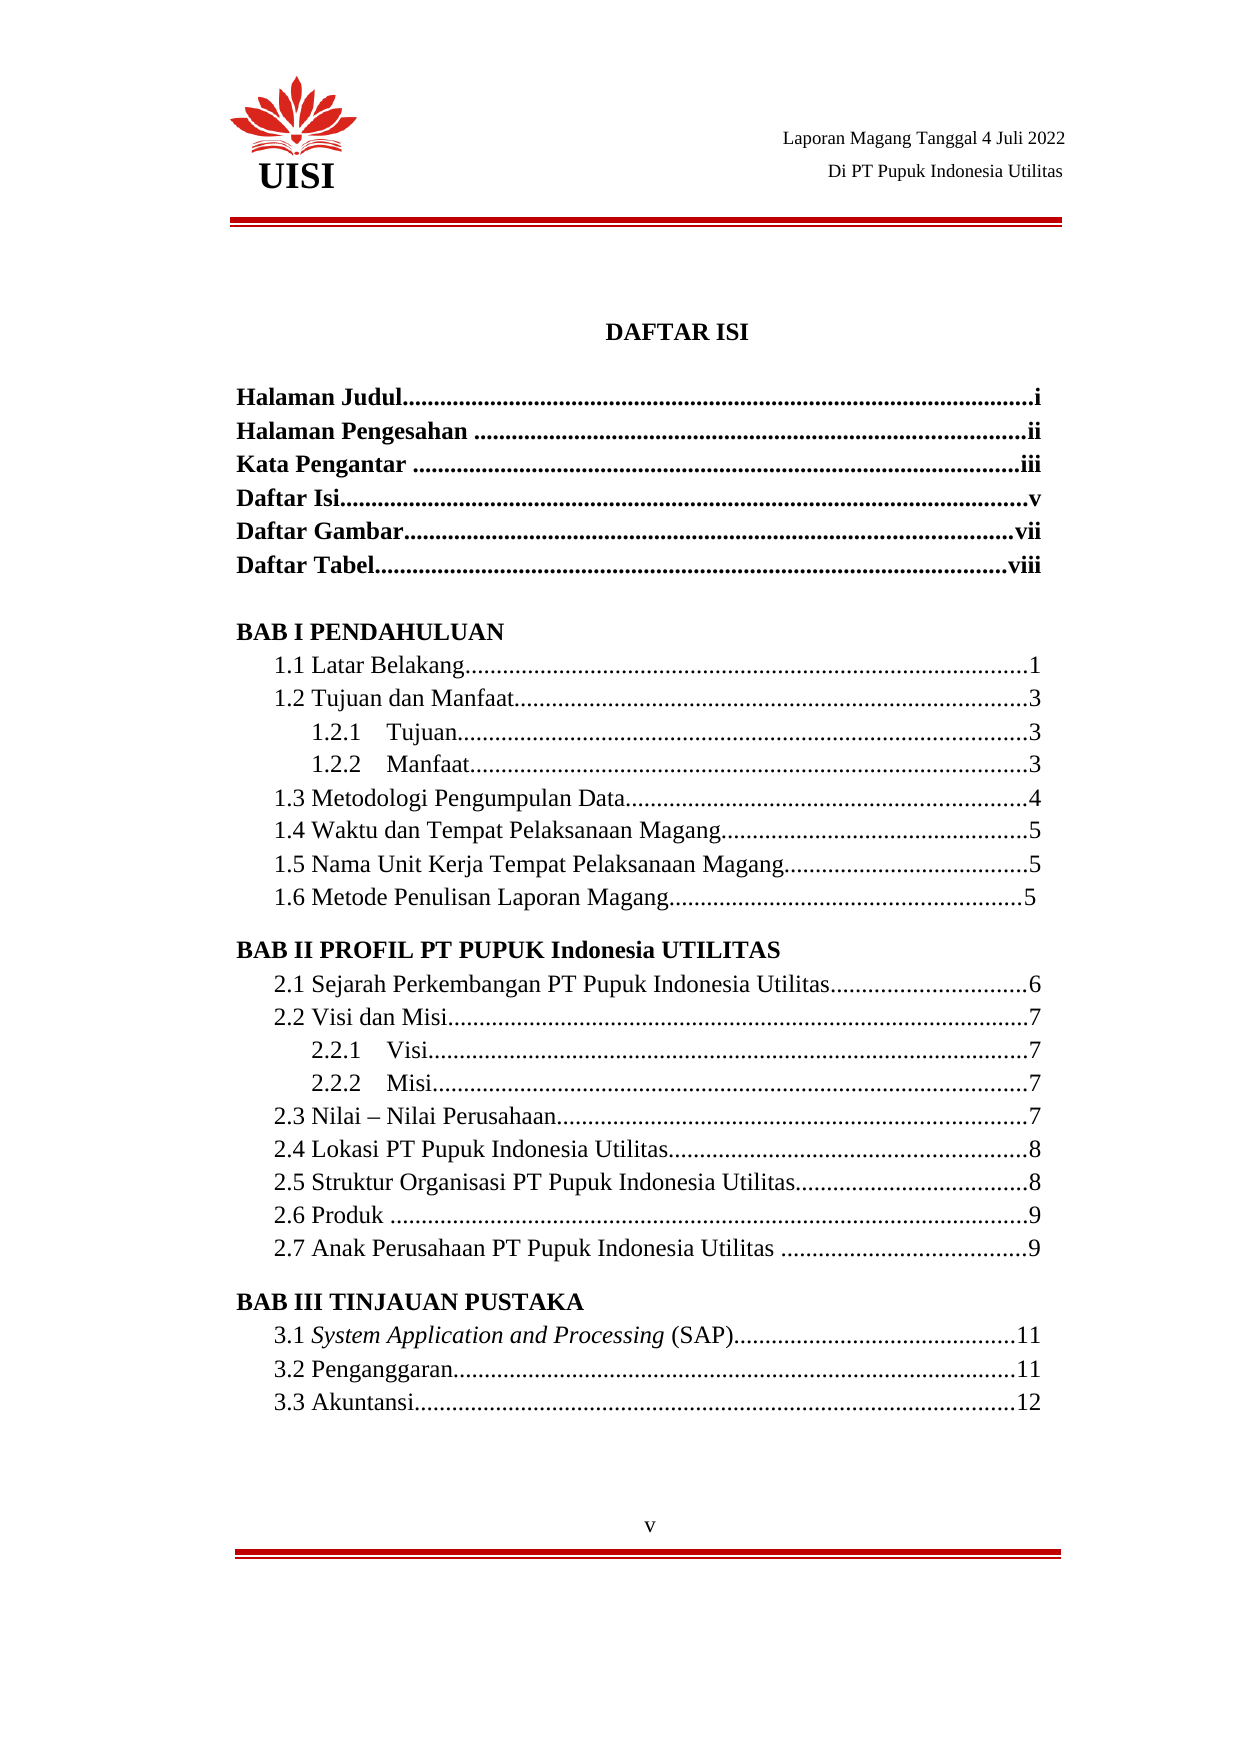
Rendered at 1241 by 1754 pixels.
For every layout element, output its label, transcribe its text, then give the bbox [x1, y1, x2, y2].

text Kata Pengantar iii [236, 449, 1063, 478]
list Sejarah Perkembangan PT Pupuk Indonesia Utilitas 6 [274, 969, 1063, 998]
subtitle DAFTAR ISI [526, 317, 828, 345]
list Manfaat 3 [311, 749, 1063, 778]
list Latar Belakang 1 [274, 651, 1063, 679]
text BAB II PROFIL PT PUPUK Indonesia UTILITAS [236, 936, 1063, 964]
list Metode Penulisan Laporan Magang 5 [274, 882, 1063, 910]
list Akuntansi 12 [274, 1387, 1063, 1415]
text Halaman Judul i [236, 382, 1063, 411]
text Daftar Tabel viii [236, 550, 1063, 579]
list Metodologi Pengumpulan Data 4 [274, 783, 1063, 811]
list Tujuan dan Manfaat 3 [274, 683, 1063, 712]
list System Application and Processing (SAP) 11 [274, 1321, 1063, 1349]
list Nilai – Nilai Perusahaan 7 [274, 1101, 1063, 1130]
text BAB III TINJAUAN PUSTAKA [236, 1287, 1063, 1316]
text Daftar Isi v [236, 483, 1063, 512]
list Tujuan 3 [311, 717, 1063, 745]
list Lokasi PT Pupuk Indonesia Utilitas 8 [274, 1134, 1063, 1163]
list Visi dan Misi 7 [274, 1002, 1063, 1031]
picture [230, 76, 357, 163]
list Nama Unit Kerja Tempat Pelaksanaan Magang 5 [274, 849, 1063, 877]
list Waktu dan Tempat Pelaksanaan Magang 5 [274, 816, 1063, 844]
text Daftar Gambar vii [236, 516, 1063, 545]
list Struktur Organisasi PT Pupuk Indonesia Utilitas 8 [274, 1167, 1063, 1196]
list Visi 7 [311, 1035, 1063, 1064]
text Halaman Pengesahan ii [236, 416, 1063, 444]
list Produk 9 [274, 1200, 1063, 1229]
list Penganggaran 11 [274, 1354, 1063, 1382]
text BAB I PENDAHULUAN [236, 617, 1063, 646]
list Misi 7 [311, 1068, 1063, 1097]
list Anak Perusahaan PT Pupuk Indonesia Utilitas 9 [274, 1233, 1069, 1262]
